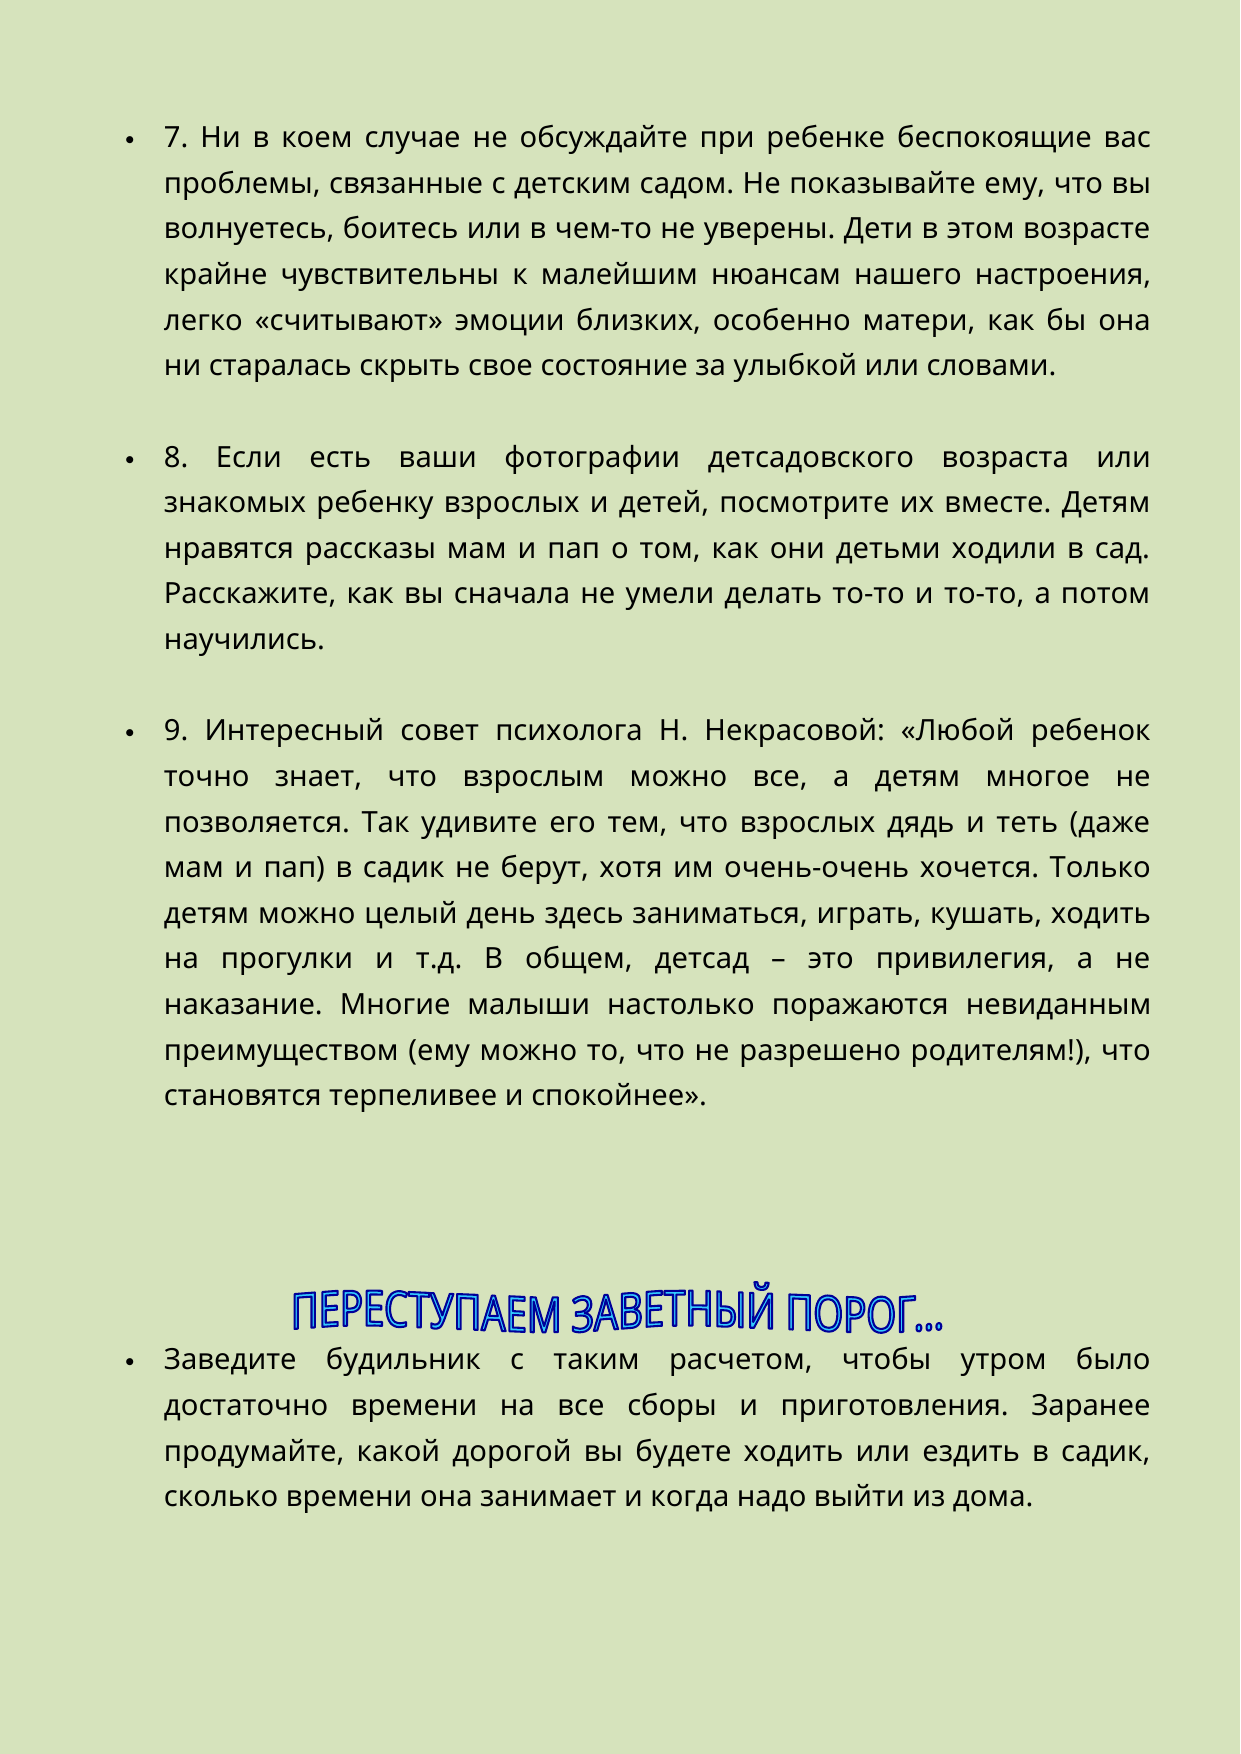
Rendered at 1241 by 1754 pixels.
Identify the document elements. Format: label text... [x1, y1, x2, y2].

list 7. Ни в коем случае не обсуждайте при ребенке беспокоящие вас проблемы, связанные с детским садом. Не показывайте ему, что вы волнуетесь, боитесь или в чем-то не уверены. Дети в этом возрасте крайне чувствительны к малейшим нюансам нашего настроения, легко «считывают» эмоции близких, особенно матери, как бы она ни старалась скрыть свое состояние за улыбкой или словами. [126, 116, 1152, 384]
list 8. Если есть ваши фотографии детсадовского возраста или знакомых ребенку взрослых и детей, посмотрите их вместе. Детям нравятся рассказы мам и пап о том, как они детьми ходили в сад. Расскажите, как вы сначала не умели делать то-то и то-то, а потом научились. [126, 436, 1152, 658]
list Заведите будильник с таким расчетом, чтобы утром было достаточно времени на все сборы и приготовления. Заранее продумайте, какой дорогой вы будете ходить или ездить в садик, сколько времени она занимает и когда надо выйти из дома. [126, 1339, 1152, 1515]
list 9. Интересный совет психолога Н. Некрасовой: «Любой ребенок точно знает, что взрослым можно все, а детям многое не позволяется. Так удивите его тем, что взрослых дядь и теть (даже мам и пап) в садик не берут, хотя им очень-очень хочется. Только детям можно целый день здесь заниматься, играть, кушать, ходить на прогулки и т.д. В общем, детсад – это привилегия, а не наказание. Многие малыши настолько поражаются невиданным преимуществом (ему можно то, что не разрешено родителям!), что становятся терпеливее и спокойнее». [126, 709, 1152, 1114]
